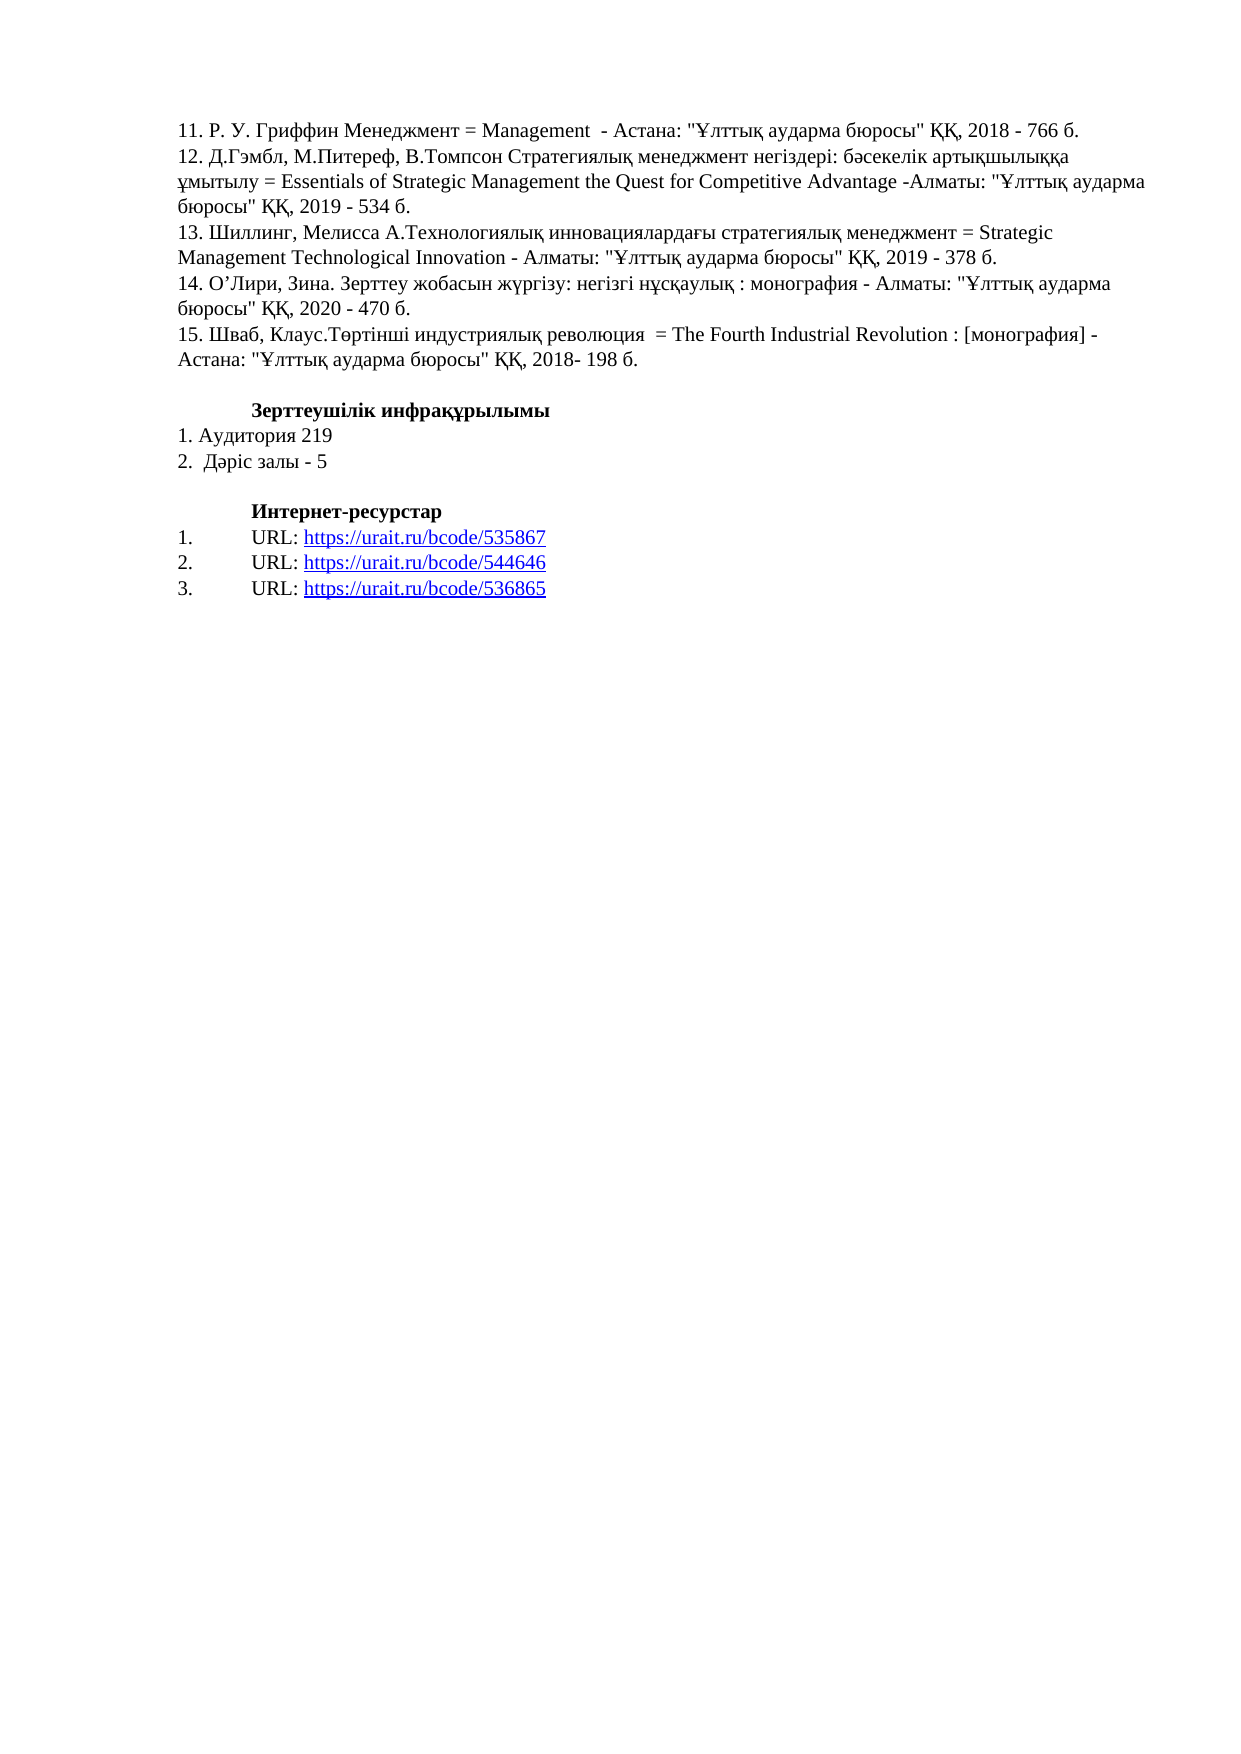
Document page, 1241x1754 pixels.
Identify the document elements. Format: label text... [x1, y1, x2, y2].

list URL: https://urait.ru/bcode/544646 [177, 550, 1152, 574]
text Зерттеушілік инфрақұрылымы [177, 398, 1152, 422]
text Интернет-ресурстар [177, 499, 1152, 523]
text 11. Р. У. Гриффин Менеджмент = Management - Астана: "Ұлттық аударма бюросы" ҚҚ, 2018 - 766 б. [177, 118, 1152, 142]
text 12. Д.Гэмбл, М.Питереф, В.Томпсон Стратегиялық менеджмент негіздері: бәсекелік артықшылыққа ұмытылу = Essentials of Strategic Management the Quest for Competitive Advantage -Алматы: "Ұлттық аударма бюросы" ҚҚ, 2019 - 534 б. [177, 143, 1152, 218]
list URL: https://urait.ru/bcode/536865 [177, 576, 1152, 600]
list URL: https://urait.ru/bcode/535867 [177, 525, 1152, 549]
text 2. Дәріс залы - 5 [177, 448, 1152, 473]
text 14. О’Лири, Зина. Зерттеу жобасын жүргізу: негізгі нұсқаулық : монография - Алматы: "Ұлттық аударма бюросы" ҚҚ, 2020 - 470 б. [177, 271, 1152, 320]
text 13. Шиллинг, Мелисса А.Технологиялық инновациялардағы стратегиялық менеджмент = Strategic Management Technological Innovation - Алматы: "Ұлттық аударма бюросы" ҚҚ, 2019 - 378 б. [177, 220, 1152, 269]
text 15. Шваб, Клаус.Төртінші индустриялық революция = The Fourth Industrial Revolution : [монография] - Астана: "Ұлттық аударма бюросы" ҚҚ, 2018- 198 б. [177, 321, 1152, 371]
text 1. Аудитория 219 [177, 423, 1152, 447]
